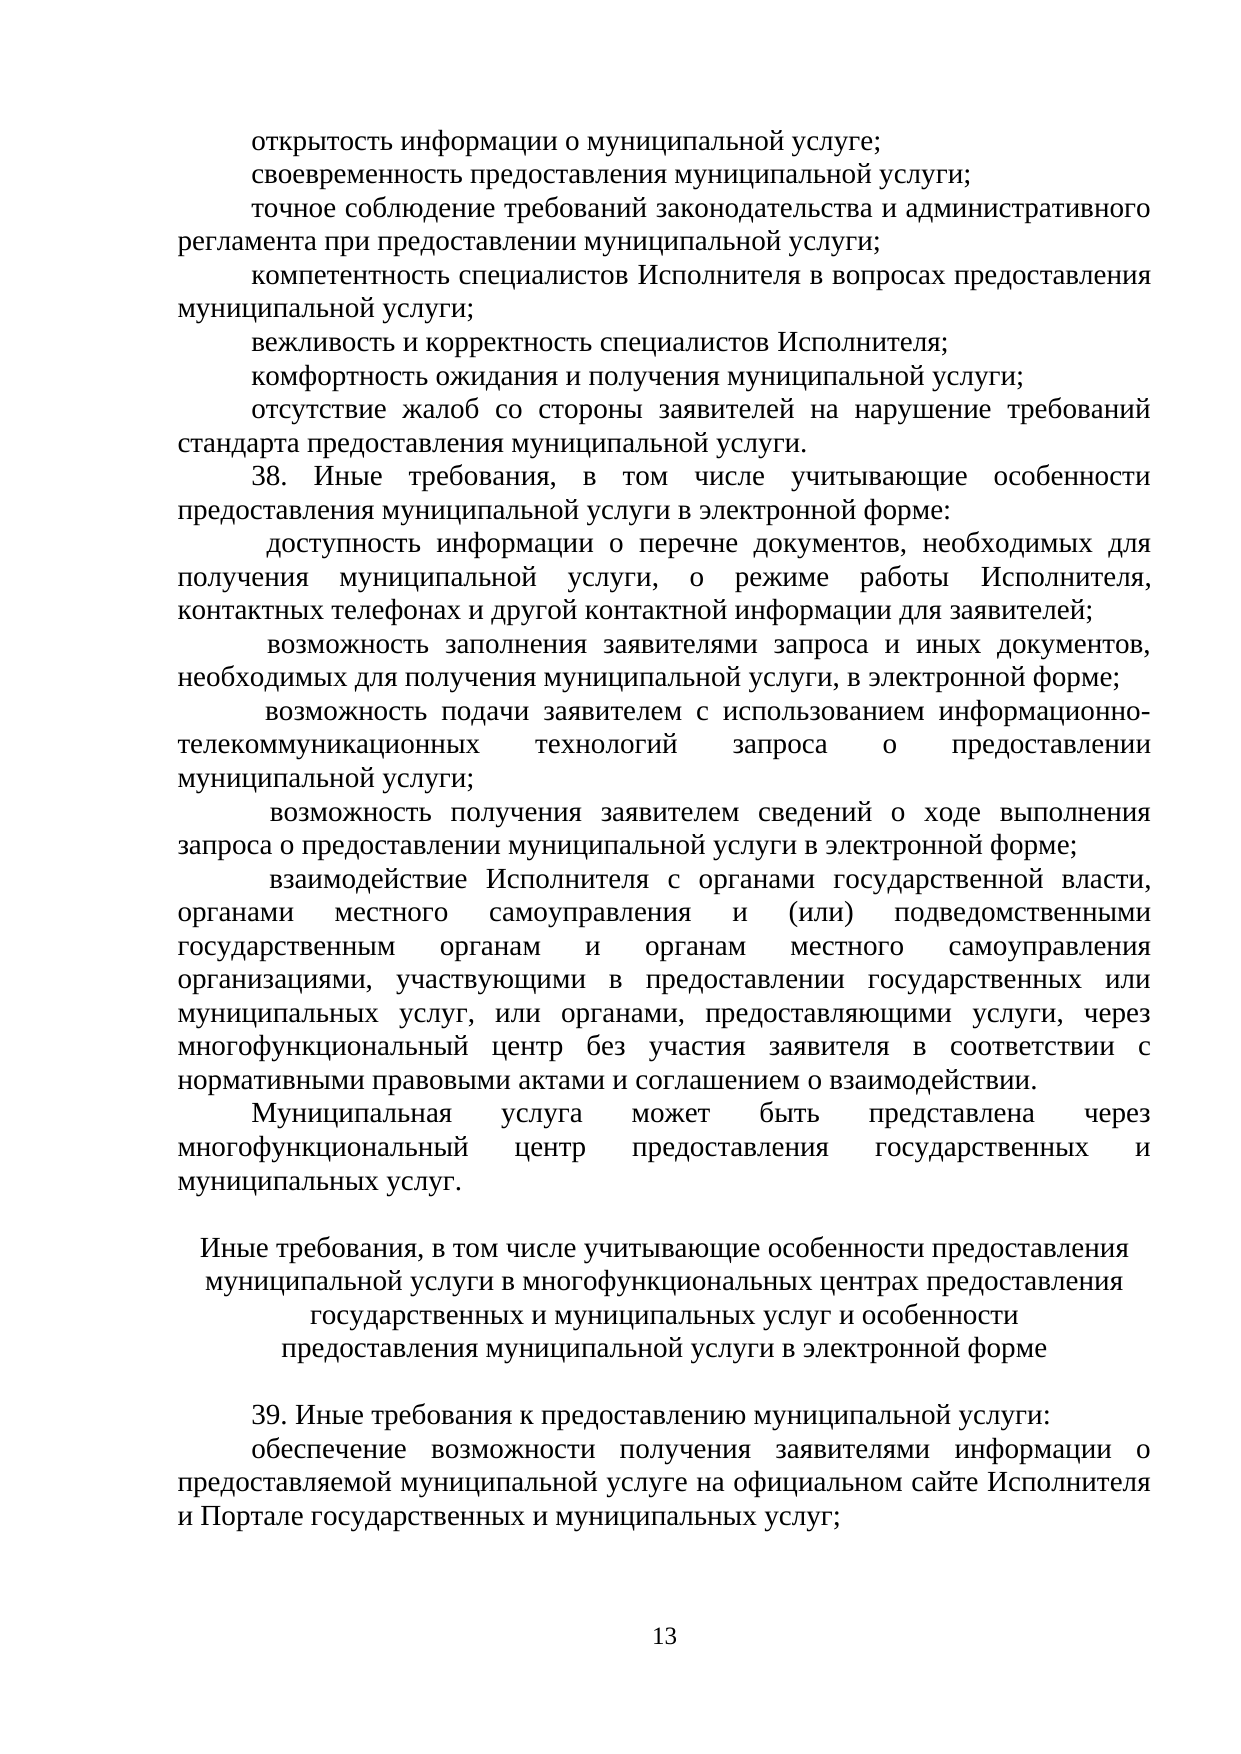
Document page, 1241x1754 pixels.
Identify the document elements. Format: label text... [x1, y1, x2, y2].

text возможность получения заявителем сведений о ходе выполнения запроса о предоставлении муниципальной услуги в электронной форме; [177, 794, 1152, 861]
text компетентность специалистов Исполнителя в вопросах предоставления муниципальной услуги; [177, 257, 1152, 324]
text Иные требования, в том числе учитывающие особенности предоставления [177, 1230, 1152, 1263]
text отсутствие жалоб со стороны заявителей на нарушение требований стандарта предоставления муниципальной услуги. [177, 391, 1152, 458]
text комфортность ожидания и получения муниципальной услуги; [177, 358, 1152, 391]
text точное соблюдение требований законодательства и административного регламента при предоставлении муниципальной услуги; [177, 190, 1152, 257]
text государственных и муниципальных услуг и особенности [177, 1297, 1152, 1330]
text открытость информации о муниципальной услуге; [177, 123, 1152, 156]
text взаимодействие Исполнителя с органами государственной власти, органами местного самоуправления и (или) подведомственными государственным органам и органам местного самоуправления организациями, участвующими в предоставлении государственных или муниципальных услуг, или органами, предоставляющими услуги, через многофункциональный центр без участия заявителя в соответствии с нормативными правовыми актами и соглашением о взаимодействии. [177, 861, 1152, 1096]
text обеспечение возможности получения заявителями информации о предоставляемой муниципальной услуге на официальном сайте Исполнителя и Портале государственных и муниципальных услуг; [177, 1431, 1152, 1532]
text 39. Иные требования к предоставлению муниципальной услуги: [177, 1397, 1152, 1431]
text доступность информации о перечне документов, необходимых для получения муниципальной услуги, о режиме работы Исполнителя, контактных телефонах и другой контактной информации для заявителей; [177, 525, 1152, 626]
text возможность подачи заявителем с использованием информационно-телекоммуникационных технологий запроса о предоставлении муниципальной услуги; [177, 693, 1152, 794]
text предоставления муниципальной услуги в электронной форме [177, 1330, 1152, 1364]
text вежливость и корректность специалистов Исполнителя; [177, 324, 1152, 358]
text возможность заполнения заявителями запроса и иных документов, необходимых для получения муниципальной услуги, в электронной форме; [177, 626, 1152, 693]
text Муниципальная услуга может быть представлена через многофункциональный центр предоставления государственных и муниципальных услуг. [177, 1096, 1152, 1196]
text своевременность предоставления муниципальной услуги; [177, 156, 1152, 190]
text 38. Иные требования, в том числе учитывающие особенности предоставления муниципальной услуги в электронной форме: [177, 458, 1152, 525]
text муниципальной услуги в многофункциональных центрах предоставления [177, 1263, 1152, 1297]
